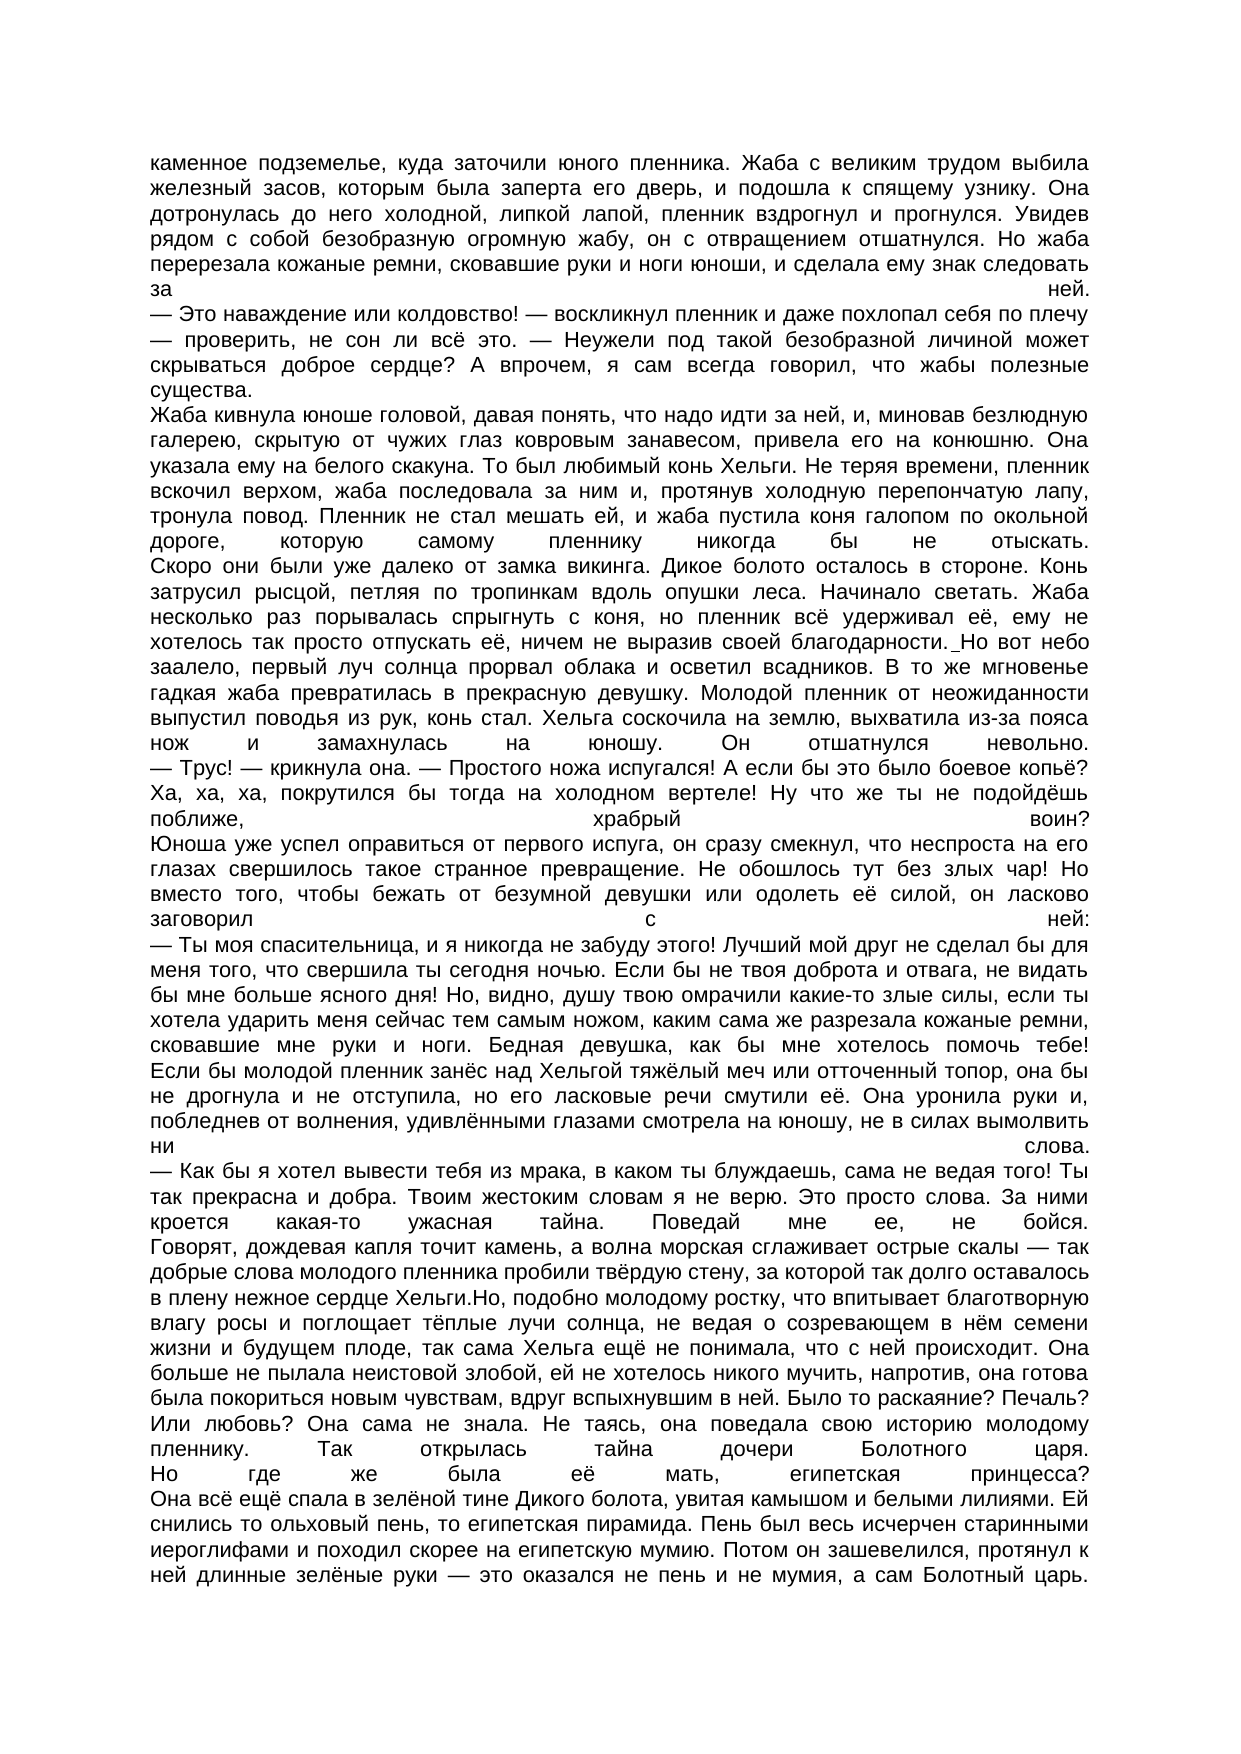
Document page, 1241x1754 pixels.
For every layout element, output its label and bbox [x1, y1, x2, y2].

text [150, 150, 1090, 1587]
